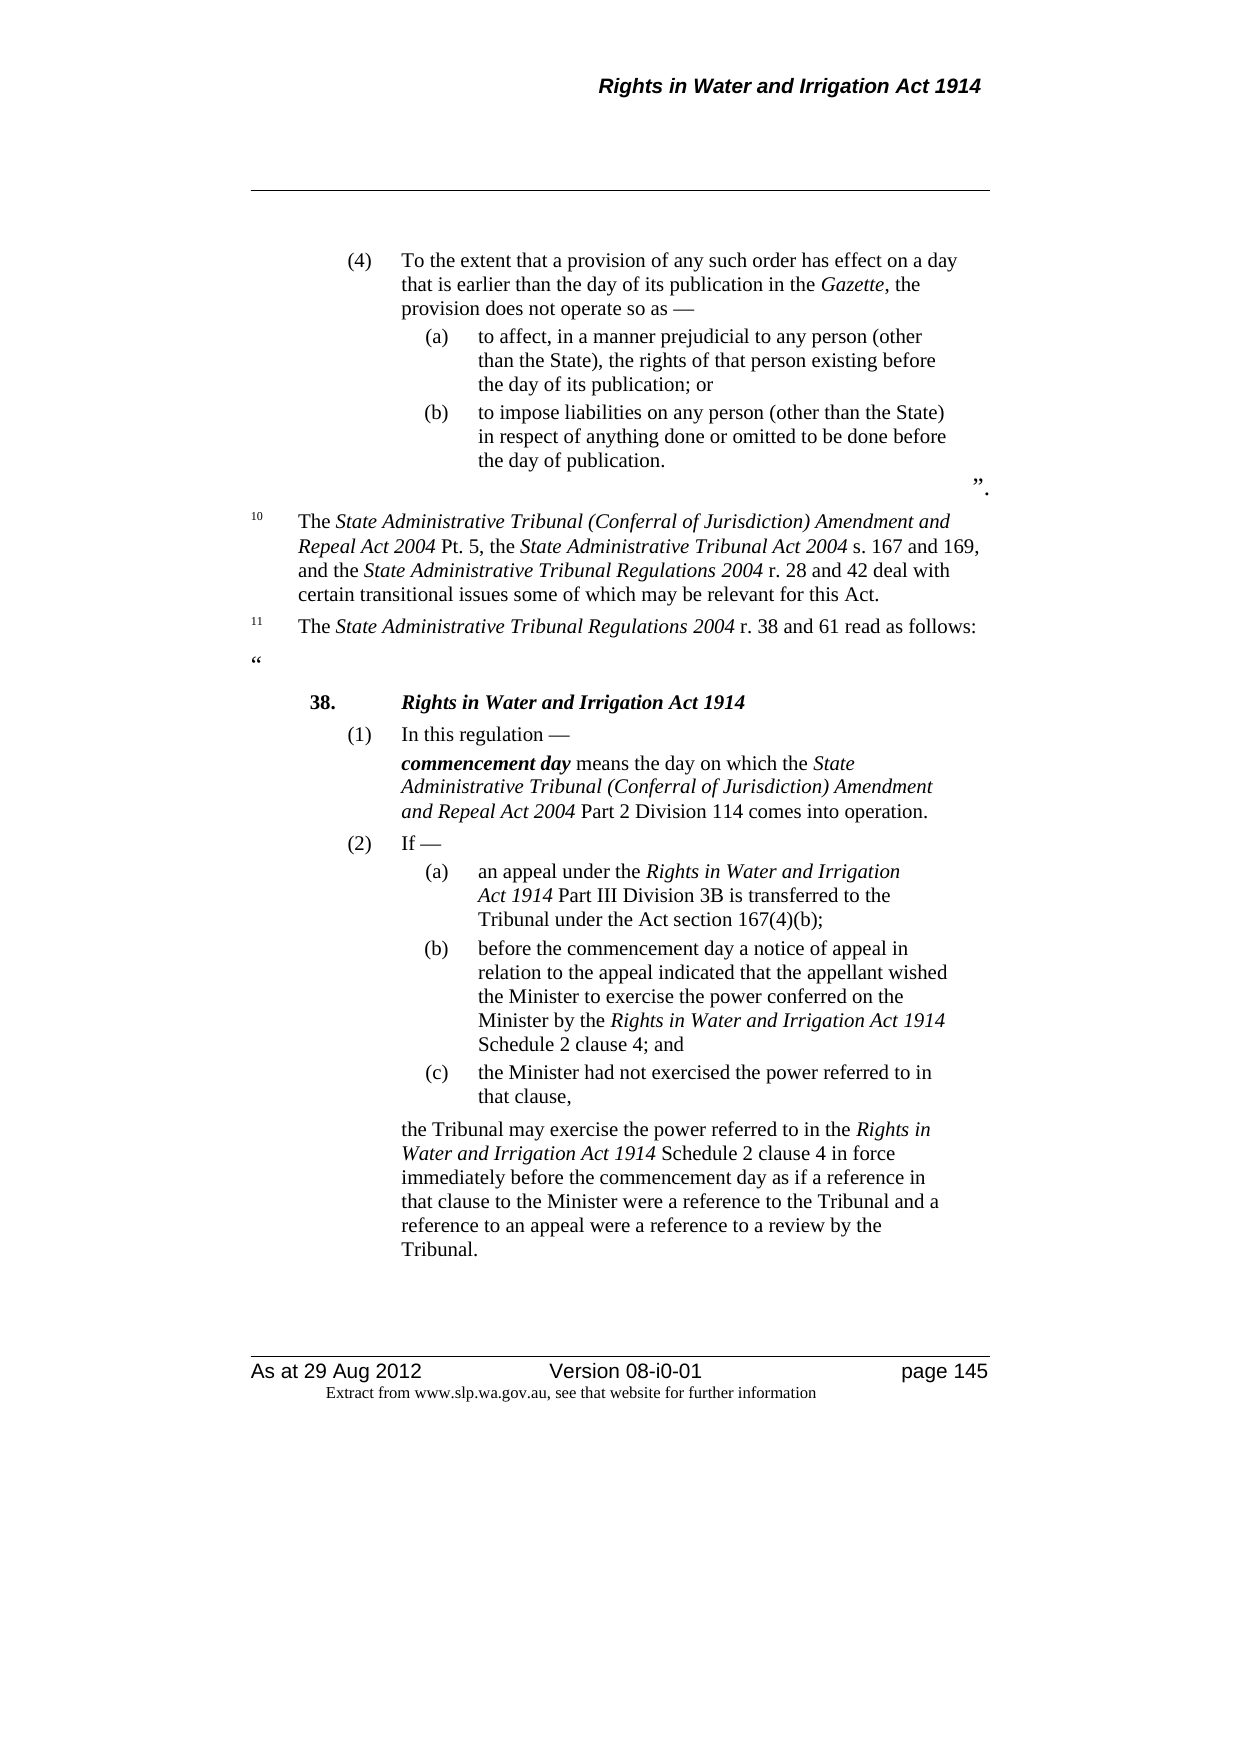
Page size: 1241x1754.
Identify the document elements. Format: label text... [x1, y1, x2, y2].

text 10 The State Administrative Tribunal (Conferral of Jurisdiction) Amendment and Repeal Act 2004 Pt. 5, the State Administrative Tribunal Act 2004 s. 167 and 169, and the State Administrative Tribunal Regulations 2004 r. 28 and 42 deal with certain transitional issues some of which may be relevant for this Act. [251, 509, 990, 606]
text (2) If — [312, 831, 960, 855]
text (a) an appeal under the Rights in Water and Irrigation Act 1914 Part III Division 3B is transferred to the Tribunal under the Act section 167(4)(b); [389, 859, 960, 931]
text (c) the Minister had not exercised the power referred to in that clause, [389, 1060, 960, 1108]
text (b) before the commencement day a notice of appeal in relation to the appeal indicated that the appellant wished the Minister to exercise the power conferred on the Minister by the Rights in Water and Irrigation Act 1914 Schedule 2 clause 4; and [389, 936, 960, 1056]
text 11 The State Administrative Tribunal Regulations 2004 r. 38 and 61 read as follows: [251, 614, 990, 638]
text (a) to affect, in a manner prejudicial to any person (other than the State), the rights of that person existing before the day of its publication; or [389, 324, 960, 396]
text (b) to impose liabilities on any person (other than the State) in respect of anything done or omitted to be done before the day of publication. [389, 400, 960, 472]
text the Tribunal may exercise the power referred to in the Rights in Water and Irrigation Act 1914 Schedule 2 clause 4 in force immediately before the commencement day as if a reference in that clause to the Minister were a reference to the Tribunal and a reference to an appeal were a reference to a review by the Tribunal. [312, 1116, 960, 1261]
text ”. [251, 472, 990, 501]
subtitle 38. Rights in Water and Irrigation Act 1914 [309, 690, 960, 714]
text “ [251, 651, 990, 679]
text commencement day means the day on which the State Administrative Tribunal (Conferral of Jurisdiction) Amendment and Repeal Act 2004 Part 2 Division 114 comes into operation. [369, 750, 960, 823]
text (4) To the extent that a provision of any such order has effect on a day that is earlier than the day of its publication in the Gazette, the provision does not operate so as — [312, 247, 960, 320]
text (1) In this regulation — [312, 722, 960, 746]
